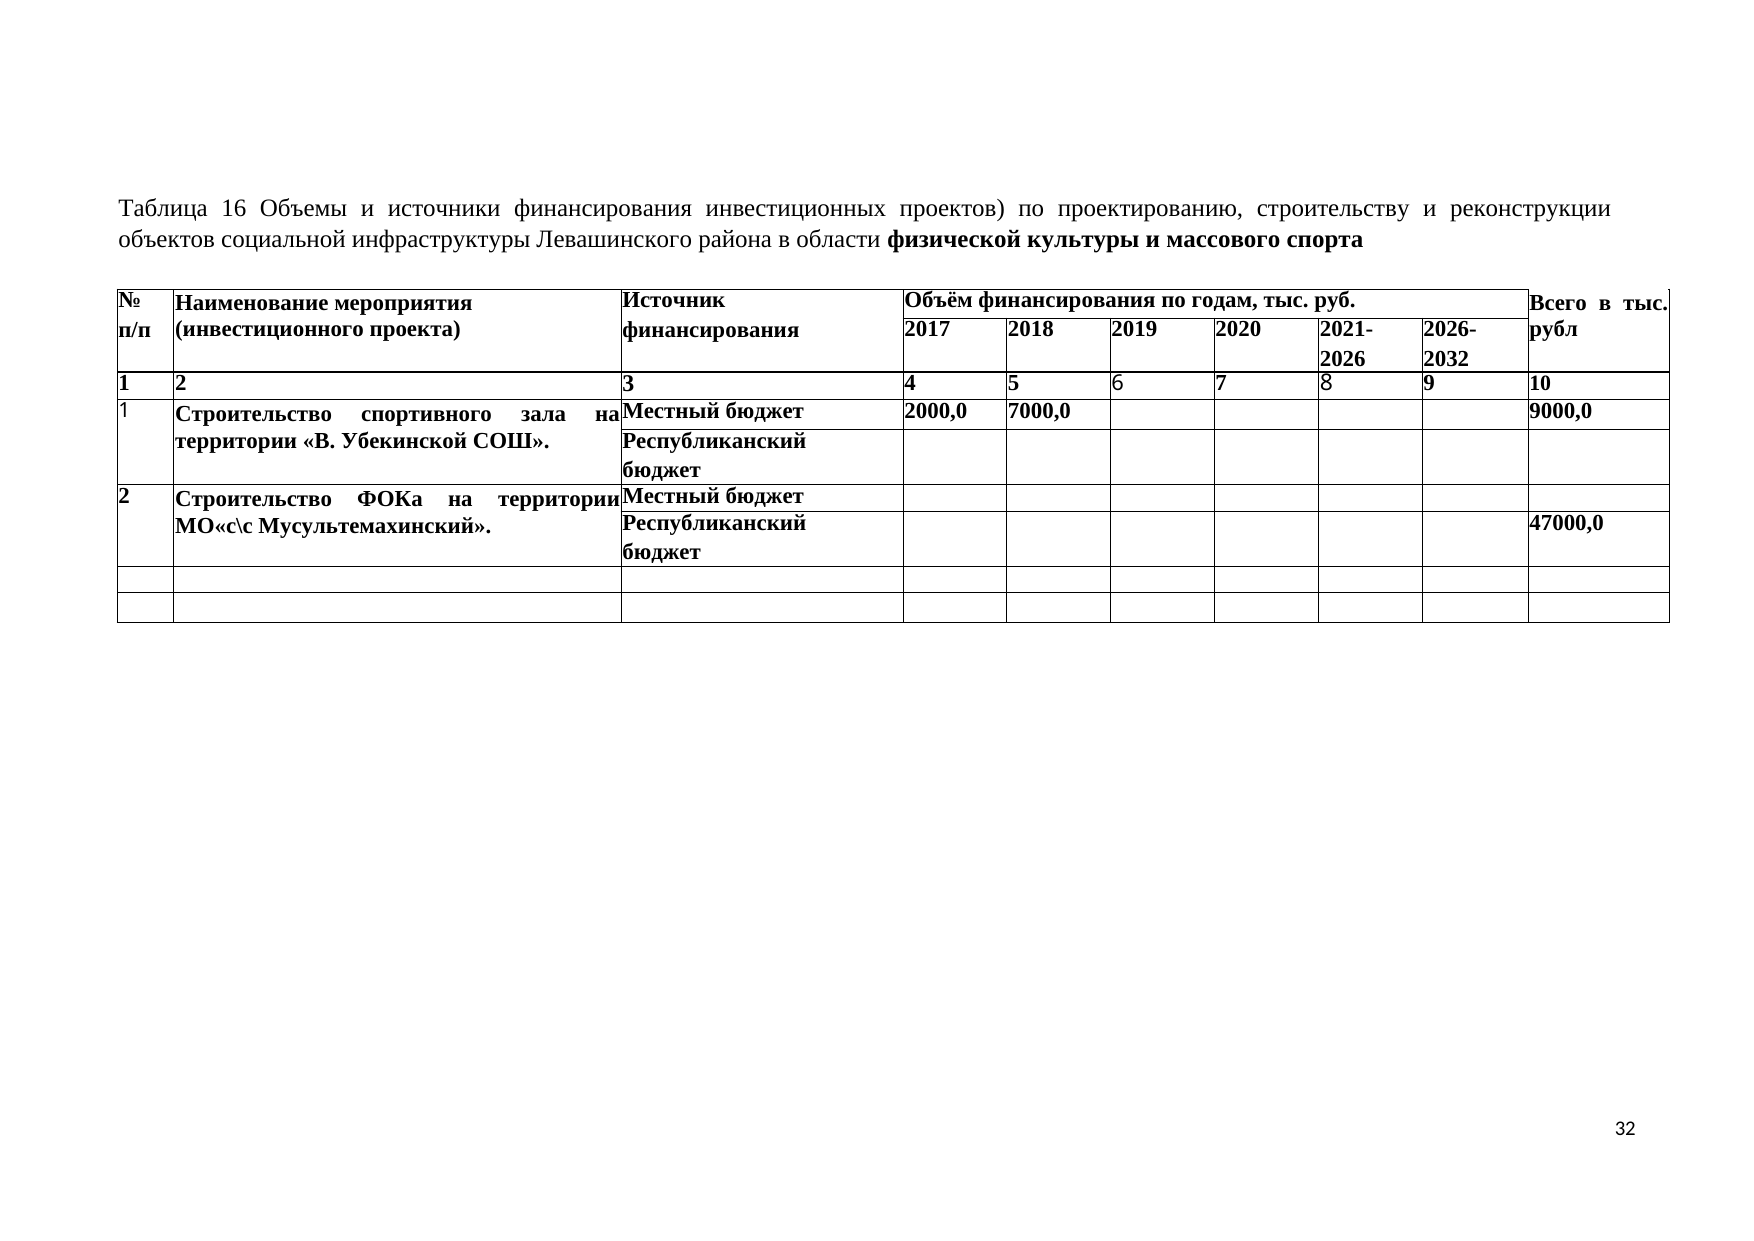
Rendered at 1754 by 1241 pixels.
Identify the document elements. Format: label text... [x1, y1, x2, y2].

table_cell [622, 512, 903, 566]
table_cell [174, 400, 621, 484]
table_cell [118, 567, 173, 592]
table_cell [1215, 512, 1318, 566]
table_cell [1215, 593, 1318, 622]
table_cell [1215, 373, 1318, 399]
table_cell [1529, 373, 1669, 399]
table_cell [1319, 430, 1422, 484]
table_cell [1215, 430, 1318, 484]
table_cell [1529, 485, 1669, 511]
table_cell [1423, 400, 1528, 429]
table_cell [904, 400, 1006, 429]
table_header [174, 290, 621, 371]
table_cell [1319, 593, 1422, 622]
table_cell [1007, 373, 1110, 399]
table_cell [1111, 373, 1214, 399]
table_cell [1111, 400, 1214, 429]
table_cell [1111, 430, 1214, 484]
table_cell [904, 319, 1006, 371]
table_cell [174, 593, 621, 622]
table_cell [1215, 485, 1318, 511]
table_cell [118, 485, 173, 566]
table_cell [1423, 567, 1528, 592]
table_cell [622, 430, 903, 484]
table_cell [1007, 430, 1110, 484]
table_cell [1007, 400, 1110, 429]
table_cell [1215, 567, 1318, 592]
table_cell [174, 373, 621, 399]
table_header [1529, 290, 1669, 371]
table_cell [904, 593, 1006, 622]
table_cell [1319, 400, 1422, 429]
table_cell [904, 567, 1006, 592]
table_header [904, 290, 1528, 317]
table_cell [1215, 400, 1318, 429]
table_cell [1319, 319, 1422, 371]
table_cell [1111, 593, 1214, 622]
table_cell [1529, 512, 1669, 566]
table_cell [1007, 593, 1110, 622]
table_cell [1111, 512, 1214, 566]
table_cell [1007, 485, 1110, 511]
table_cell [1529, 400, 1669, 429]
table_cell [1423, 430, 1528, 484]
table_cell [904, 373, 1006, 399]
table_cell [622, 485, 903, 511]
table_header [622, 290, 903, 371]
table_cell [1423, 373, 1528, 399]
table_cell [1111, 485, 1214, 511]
text Таблица 16 Объемы и источники финансирования инвестиционных проектов) по проектированию, строительству и реконструкции объектов социальной инфраструктуры Левашинского района в области физической культуры и массового спорта [118, 193, 1613, 253]
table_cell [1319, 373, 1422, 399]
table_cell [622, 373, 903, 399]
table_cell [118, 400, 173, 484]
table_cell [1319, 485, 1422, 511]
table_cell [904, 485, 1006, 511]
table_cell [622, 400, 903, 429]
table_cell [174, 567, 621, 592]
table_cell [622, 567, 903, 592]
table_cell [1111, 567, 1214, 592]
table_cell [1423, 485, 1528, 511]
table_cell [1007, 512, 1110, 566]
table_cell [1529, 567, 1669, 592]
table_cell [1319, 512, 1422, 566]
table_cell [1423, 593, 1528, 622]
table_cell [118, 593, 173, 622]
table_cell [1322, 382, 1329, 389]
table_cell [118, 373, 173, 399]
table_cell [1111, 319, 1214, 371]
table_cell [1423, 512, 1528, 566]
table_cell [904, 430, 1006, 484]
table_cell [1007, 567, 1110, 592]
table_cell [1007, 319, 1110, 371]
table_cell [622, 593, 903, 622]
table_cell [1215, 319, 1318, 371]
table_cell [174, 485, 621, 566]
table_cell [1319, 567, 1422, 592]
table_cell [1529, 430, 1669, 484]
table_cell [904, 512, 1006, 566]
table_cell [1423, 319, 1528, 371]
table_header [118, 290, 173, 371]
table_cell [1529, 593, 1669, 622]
